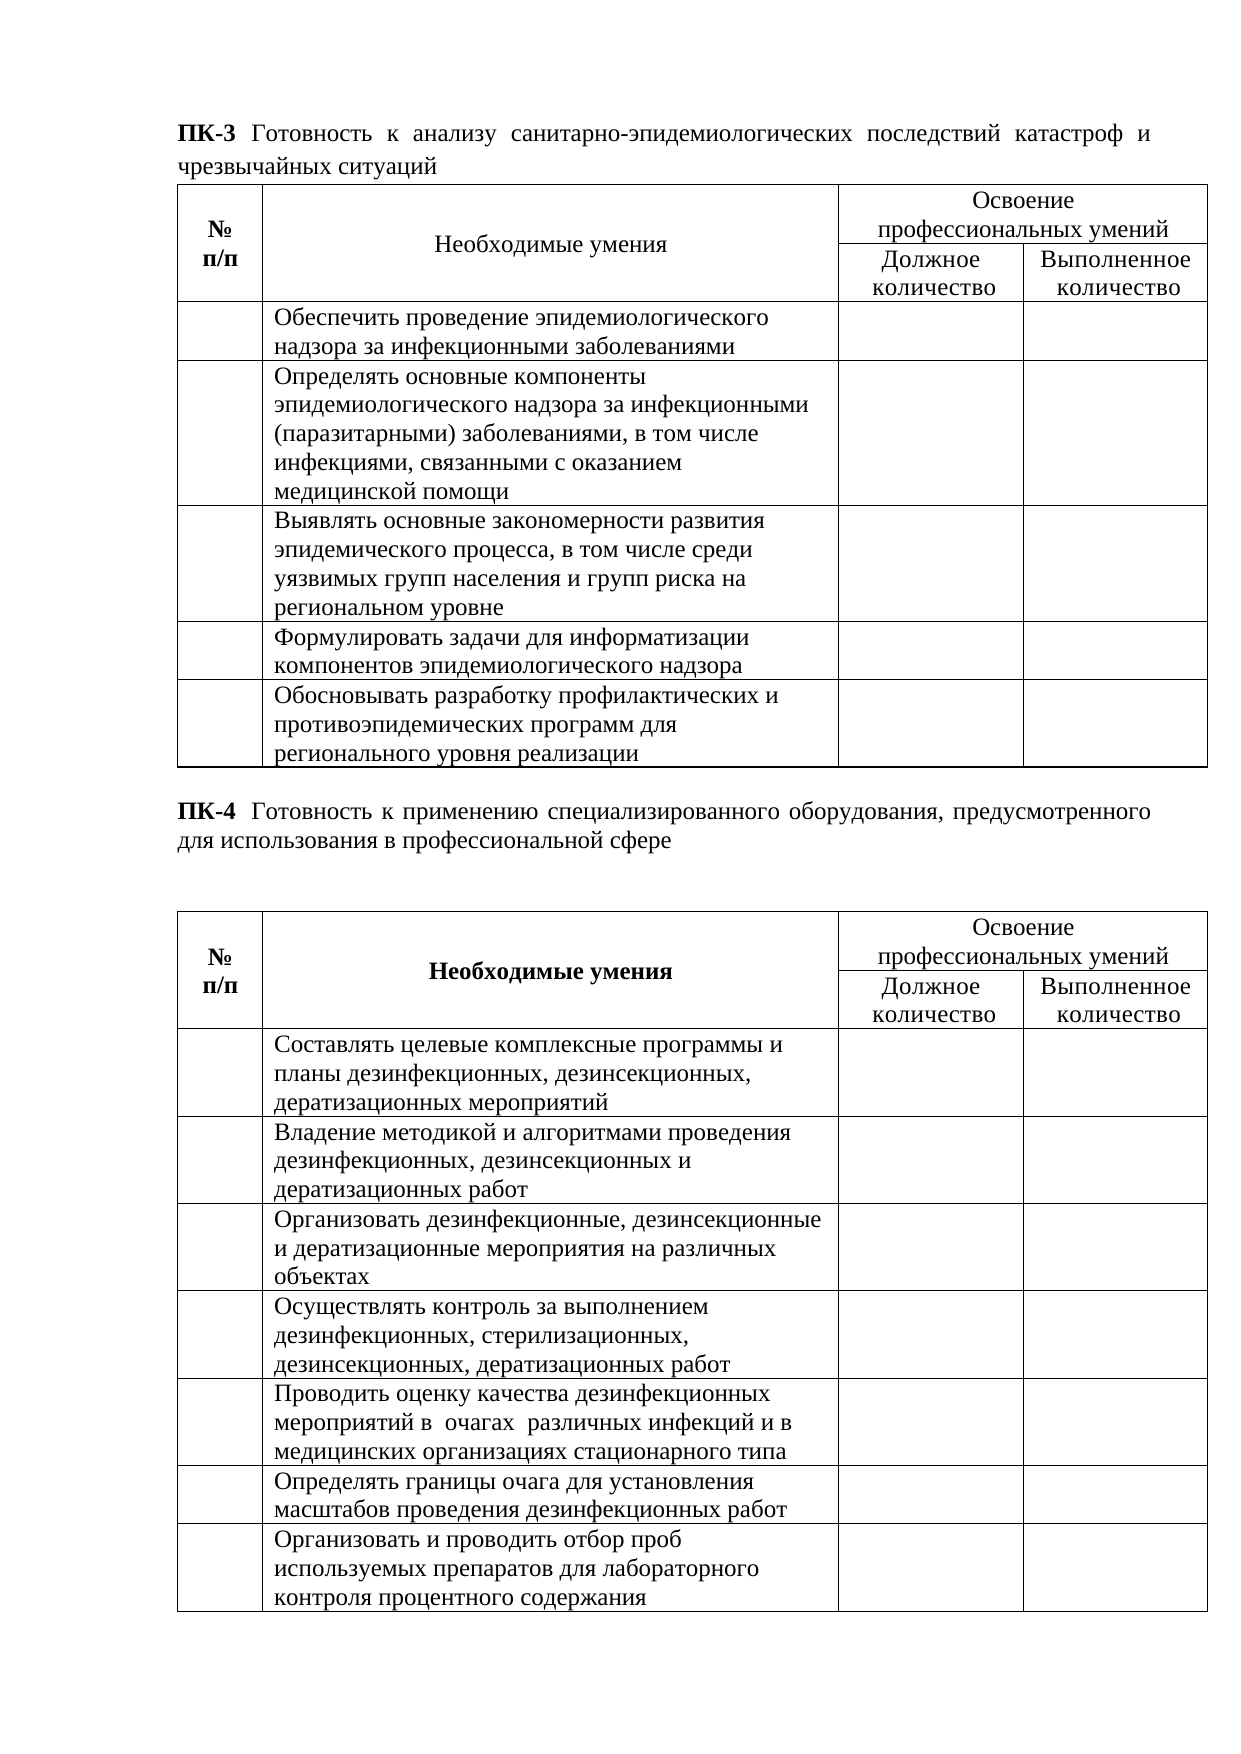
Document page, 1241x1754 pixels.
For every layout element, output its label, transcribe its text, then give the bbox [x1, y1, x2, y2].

table_cell [1024, 1291, 1207, 1377]
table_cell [263, 1524, 838, 1611]
table_cell [1024, 1204, 1207, 1290]
table_header № п/п [178, 185, 262, 301]
list ПК-3 Готовность к анализу санитарно-эпидемиологических последствий катастроф и чрезвычайных ситуаций [177, 118, 1152, 180]
table_header Необходимые умения [263, 185, 838, 301]
table_cell Осуществлять контроль за выполнением дезинфекционных, стерилизационных, дезинсекционных, дератизационных работ [263, 1291, 838, 1377]
table_cell Должное количество [839, 244, 1023, 301]
table_cell [839, 1291, 1023, 1377]
table_cell Выполненное количество [1024, 244, 1207, 301]
table_cell Выявлять основные закономерности развития эпидемического процесса, в том числе среди уязвимых групп населения и групп риска на региональном уровне [263, 506, 838, 621]
table_header Освоение профессиональных умений [839, 912, 1207, 970]
table_cell [839, 1466, 1023, 1523]
table_header Необходимые умения [263, 912, 838, 1028]
table_cell [178, 1466, 262, 1523]
table_header № п/п [178, 912, 262, 1028]
table_cell [1024, 1029, 1207, 1116]
table_cell [178, 1524, 262, 1611]
table_cell [1024, 506, 1207, 621]
table_cell [178, 302, 262, 360]
table_cell [839, 302, 1023, 360]
table_cell [839, 680, 1023, 766]
table_cell [178, 1291, 262, 1377]
table_cell [839, 622, 1023, 679]
table_cell [839, 506, 1023, 621]
table_cell Составлять целевые комплексные программы и планы дезинфекционных, дезинсекционных, дератизационных мероприятий [263, 1029, 838, 1116]
table_cell [839, 1117, 1023, 1203]
table_cell [1024, 1117, 1207, 1203]
table_cell [839, 361, 1023, 504]
table_cell [1024, 1379, 1207, 1465]
table_cell [178, 361, 262, 504]
list ПК-4 Готовность к применению специализированного оборудования, предусмотренного для использования в профессиональной сфере [177, 796, 1152, 854]
table_cell [178, 1379, 262, 1465]
table_cell [839, 1204, 1023, 1290]
table_cell [1024, 361, 1207, 504]
table_cell Обеспечить проведение эпидемиологического надзора за инфекционными заболеваниями [263, 302, 838, 360]
table_cell [178, 1204, 262, 1290]
table_cell Организовать дезинфекционные, дезинсекционные и дератизационные мероприятия на различных объектах [263, 1204, 838, 1290]
table_cell [839, 1029, 1023, 1116]
table_cell Определять основные компоненты эпидемиологического надзора за инфекционными (паразитарными) заболеваниями, в том числе инфекциями, связанными с оказанием медицинской помощи [263, 361, 838, 504]
table_cell [178, 680, 262, 766]
table_cell [1024, 302, 1207, 360]
table_cell Формулировать задачи для информатизации компонентов эпидемиологического надзора [263, 622, 838, 679]
table_cell [178, 506, 262, 621]
table_cell [1024, 1524, 1207, 1611]
table_cell [839, 1379, 1023, 1465]
table_cell Обосновывать разработку профилактических и противоэпидемических программ для регионального уровня реализации [263, 680, 838, 766]
table_cell [1024, 622, 1207, 679]
table_cell Определять границы очага для установления масштабов проведения дезинфекционных работ [263, 1466, 838, 1523]
table_cell [178, 1029, 262, 1116]
table_cell [1024, 680, 1207, 766]
table_cell Выполненное количество [1024, 971, 1207, 1028]
table_cell [1024, 1466, 1207, 1523]
table_cell [178, 1117, 262, 1203]
table_header Освоение профессиональных умений [839, 185, 1207, 243]
table_cell Владение методикой и алгоритмами проведения дезинфекционных, дезинсекционных и дератизационных работ [263, 1117, 838, 1203]
table_cell Проводить оценку качества дезинфекционных мероприятий в очагах различных инфекций и в медицинских организациях стационарного типа [263, 1379, 838, 1465]
table_cell Должное количество [839, 971, 1023, 1028]
table_cell [839, 1524, 1023, 1611]
table_cell [178, 622, 262, 679]
